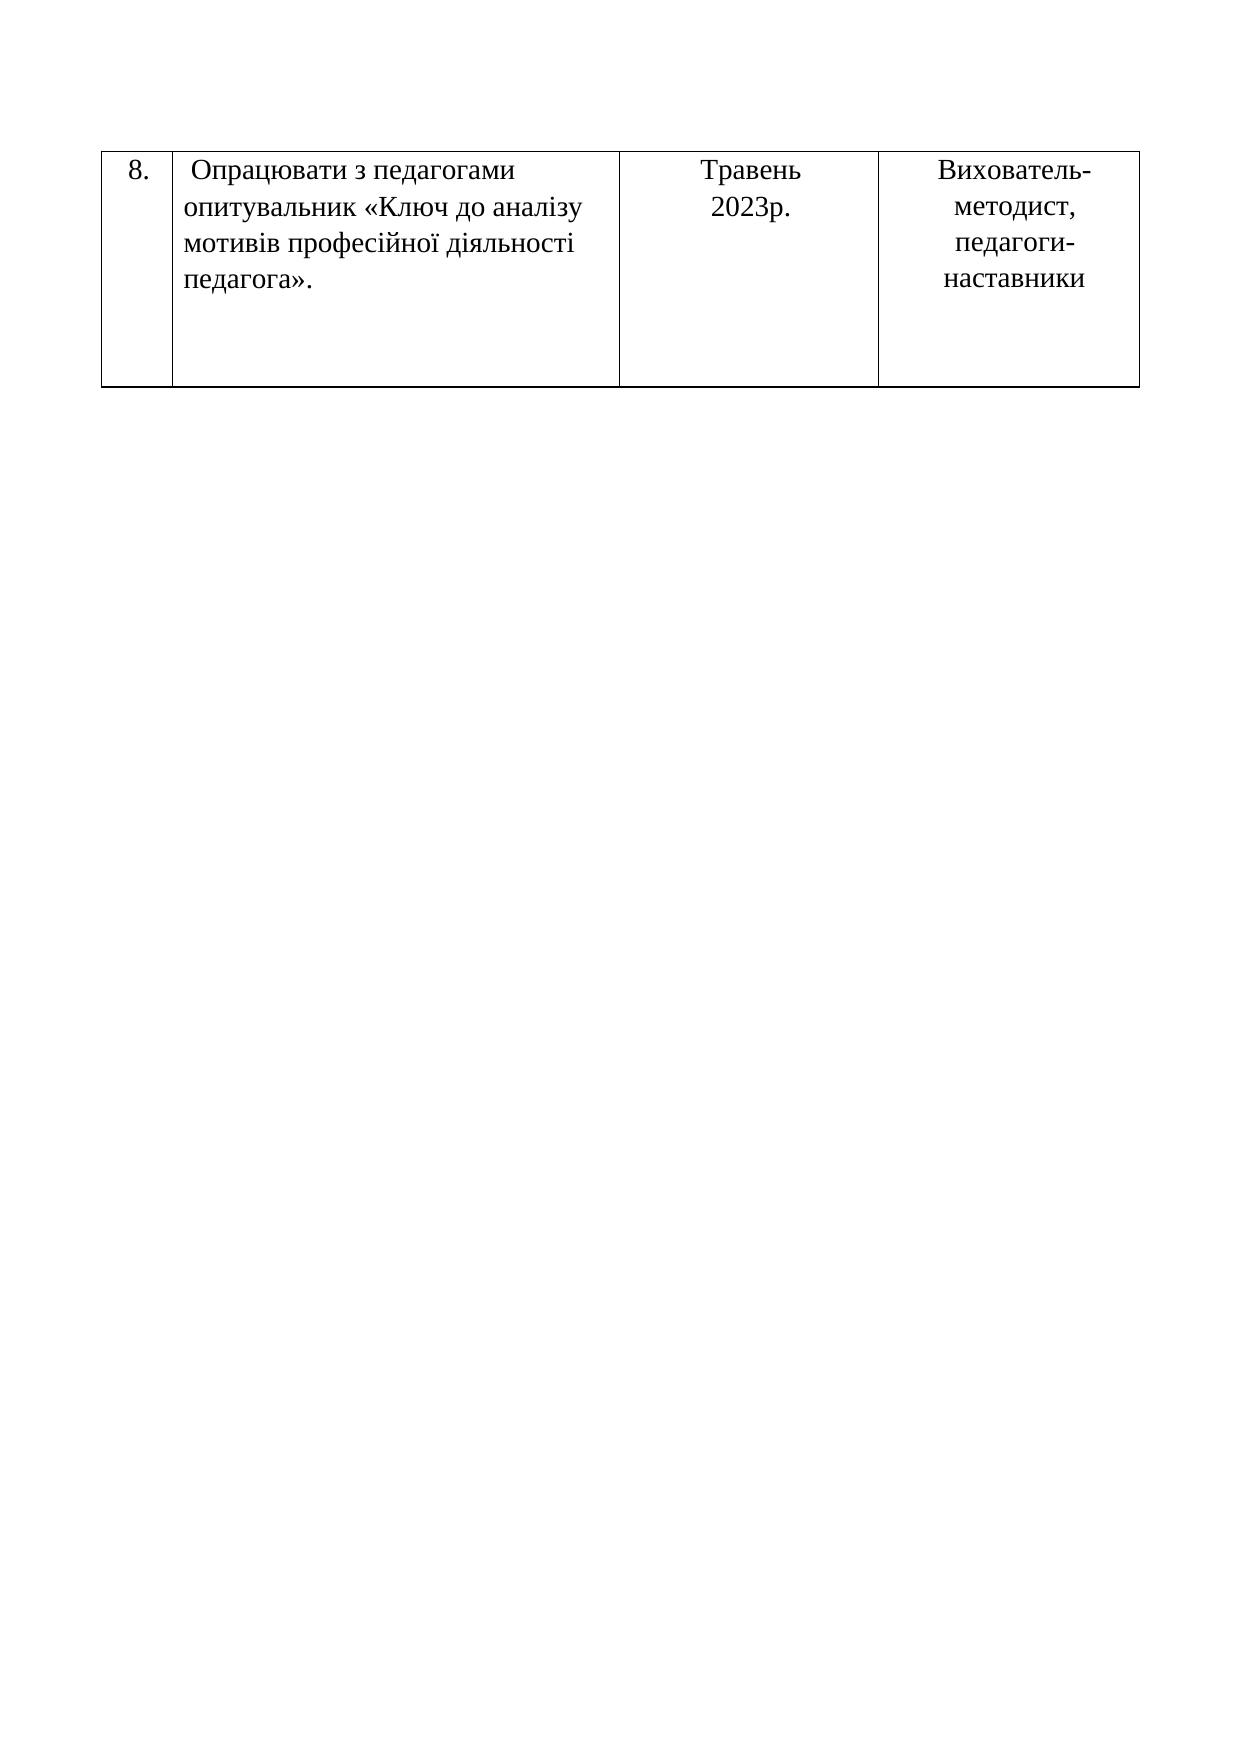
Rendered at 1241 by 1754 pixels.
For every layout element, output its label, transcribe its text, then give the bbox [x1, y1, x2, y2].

table_cell Опрацювати з педагогами опитувальник «Ключ до аналізу мотивів професійної діяльності педагога». [173, 152, 619, 386]
table_cell 8. [102, 152, 172, 386]
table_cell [879, 152, 1139, 386]
table_cell Травень 2023р. [620, 152, 878, 386]
